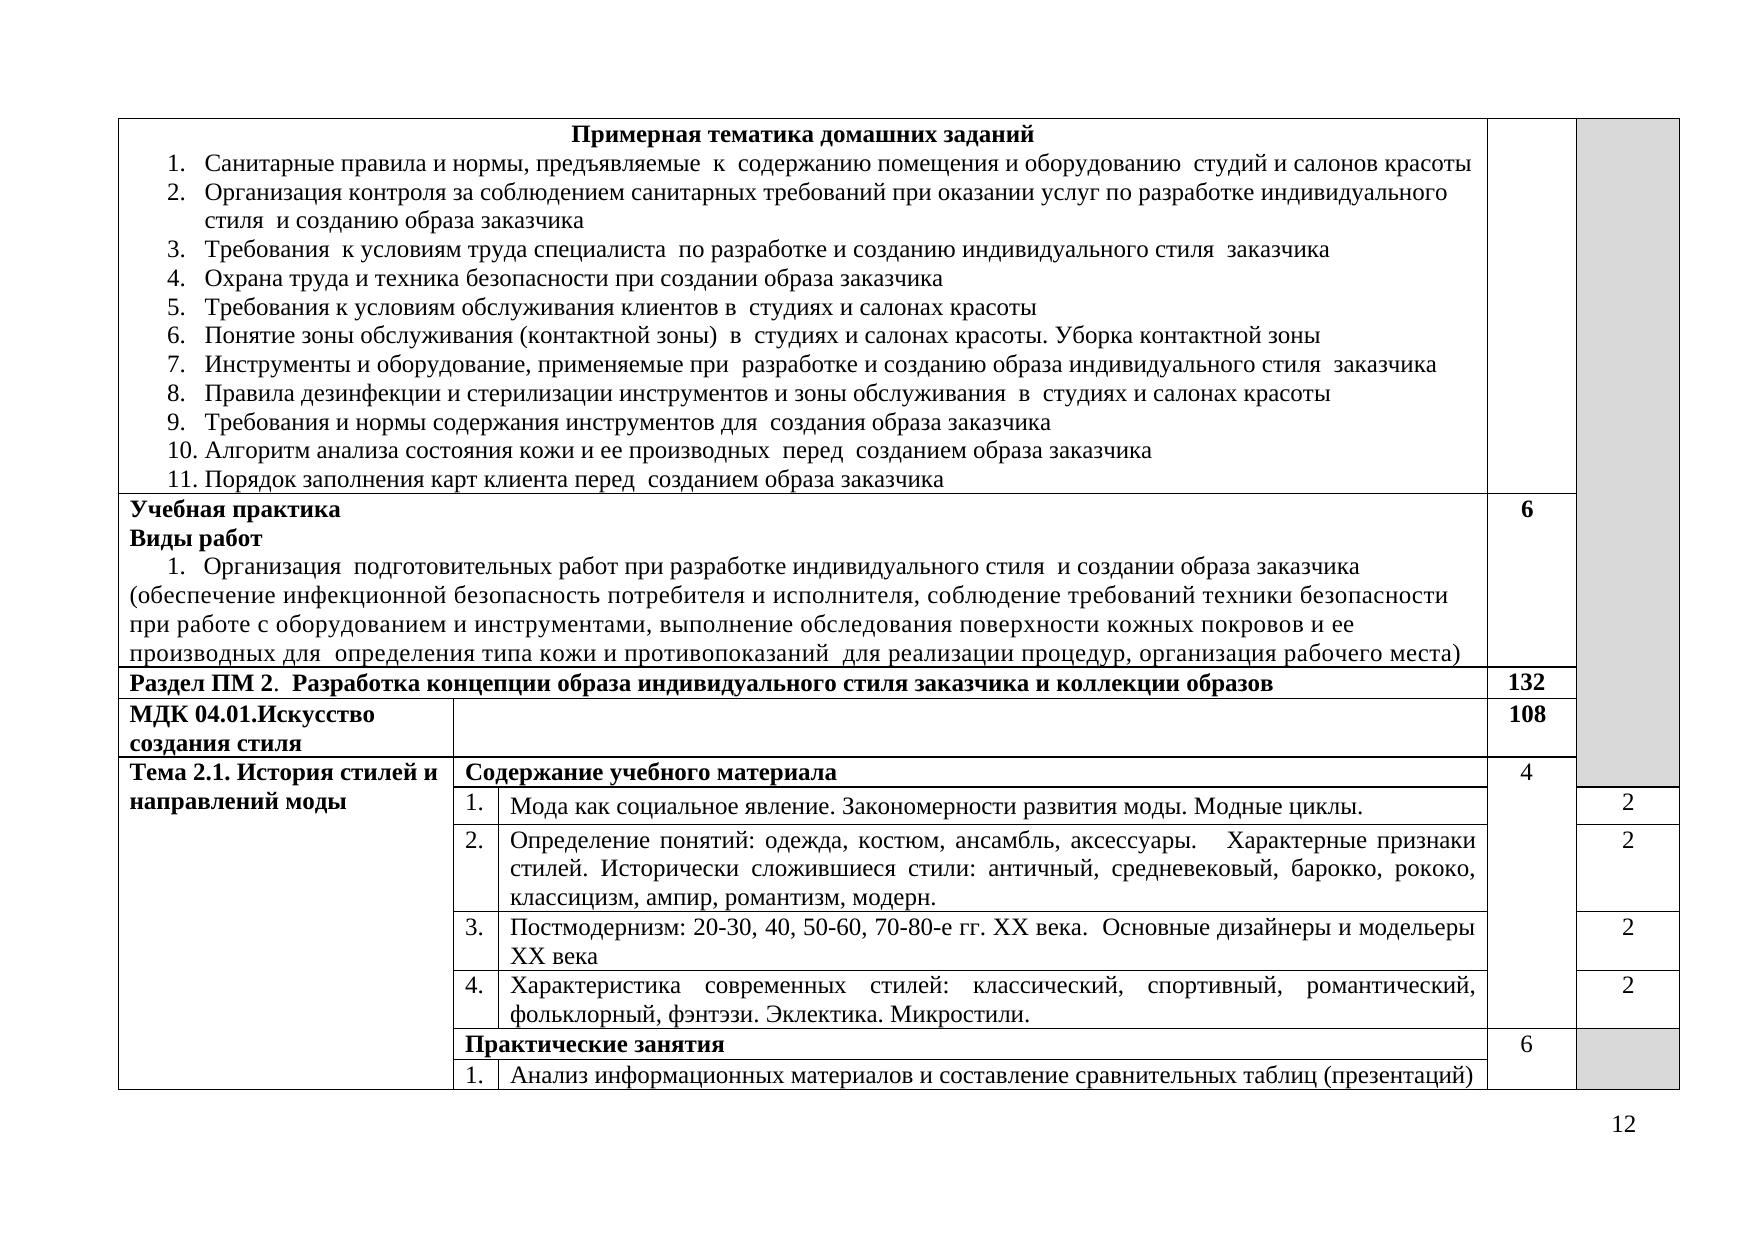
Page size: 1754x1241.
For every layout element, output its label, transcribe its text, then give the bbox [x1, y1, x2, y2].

table_cell 4 [1488, 758, 1576, 1028]
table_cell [499, 1060, 1487, 1089]
table_cell [454, 825, 498, 911]
table_cell [454, 1060, 498, 1089]
table_cell [1488, 119, 1576, 493]
table_cell Характеристика современных стилей: классический, спортивный, романтический, фольклорный, фэнтэзи. Эклектика. Микростили. [499, 971, 1487, 1028]
table_cell Мода как социальное явление. Закономерности развития моды. Модные циклы. [499, 788, 1487, 824]
table_cell [454, 971, 498, 1028]
table_cell 2 [1577, 825, 1679, 911]
table_cell Содержание учебного материала [454, 758, 1487, 786]
table_cell Определение понятий: одежда, костюм, ансамбль, аксессуары. Характерные признаки стилей. Исторически сложившиеся стили: античный, средневековый, барокко, рококо, классицизм, ампир, романтизм, модерн. [499, 825, 1487, 911]
table_cell Постмодернизм: 20-30, 40, 50-60, 70-80-е гг. ХХ века. Основные дизайнеры и модельеры ХХ века [499, 912, 1487, 969]
table_cell Практические занятия [454, 1029, 1487, 1059]
table_cell 2 [1577, 912, 1679, 969]
table_cell 132 [1488, 668, 1576, 698]
table_cell Примерная тематика домашних заданий Санитарные правила и нормы, предъявляемые к содержанию помещения и оборудованию студий и салонов красоты Организация контроля за соблюдением санитарных требований при оказании услуг по разработке индивидуального стиля и созданию образа заказчика Требования к условиям труда специалиста по разработке и созданию индивидуального стиля заказчика Охрана труда и техника безопасности при создании образа заказчика Требования к условиям обслуживания клиентов в студиях и салонах красоты Понятие зоны обслуживания (контактной зоны) в студиях и салонах красоты. Уборка контактной зоны Инструменты и оборудование, применяемые при разработке и созданию образа индивидуального стиля заказчика Правила дезинфекции и стерилизации инструментов и зоны обслуживания в студиях и салонах красоты Требования и нормы содержания инструментов для создания образа заказчика Алгоритм анализа состояния кожи и ее производных перед созданием образа заказчика Порядок заполнения карт клиента перед созданием образа заказчика [119, 119, 1487, 493]
table_cell [1577, 1029, 1679, 1089]
table_cell [454, 912, 498, 969]
table_cell Учебная практика Виды работ Организация подготовительных работ при разработке индивидуального стиля и создании образа заказчика (обеспечение инфекционной безопасность потребителя и исполнителя, соблюдение требований техники безопасности при работе с оборудованием и инструментами, выполнение обследования поверхности кожных покровов и ее производных для определения типа кожи и противопоказаний для реализации процедур, организация рабочего места) [119, 494, 1487, 666]
table_cell Раздел ПМ 2. Разработка концепции образа индивидуального стиля заказчика и коллекции образов [119, 668, 1487, 698]
table_cell 6 [1488, 1029, 1576, 1089]
table_cell [454, 699, 1487, 756]
table_cell 2 [1577, 788, 1679, 824]
table_cell 2 [1577, 971, 1679, 1028]
table_cell Тема 2.1. История стилей и направлений моды [119, 758, 453, 1089]
table_cell 108 [1488, 699, 1576, 756]
table_cell 6 [1488, 494, 1576, 666]
table_cell МДК 04.01.Искусство создания стиля [119, 699, 453, 756]
table_cell [454, 788, 498, 824]
